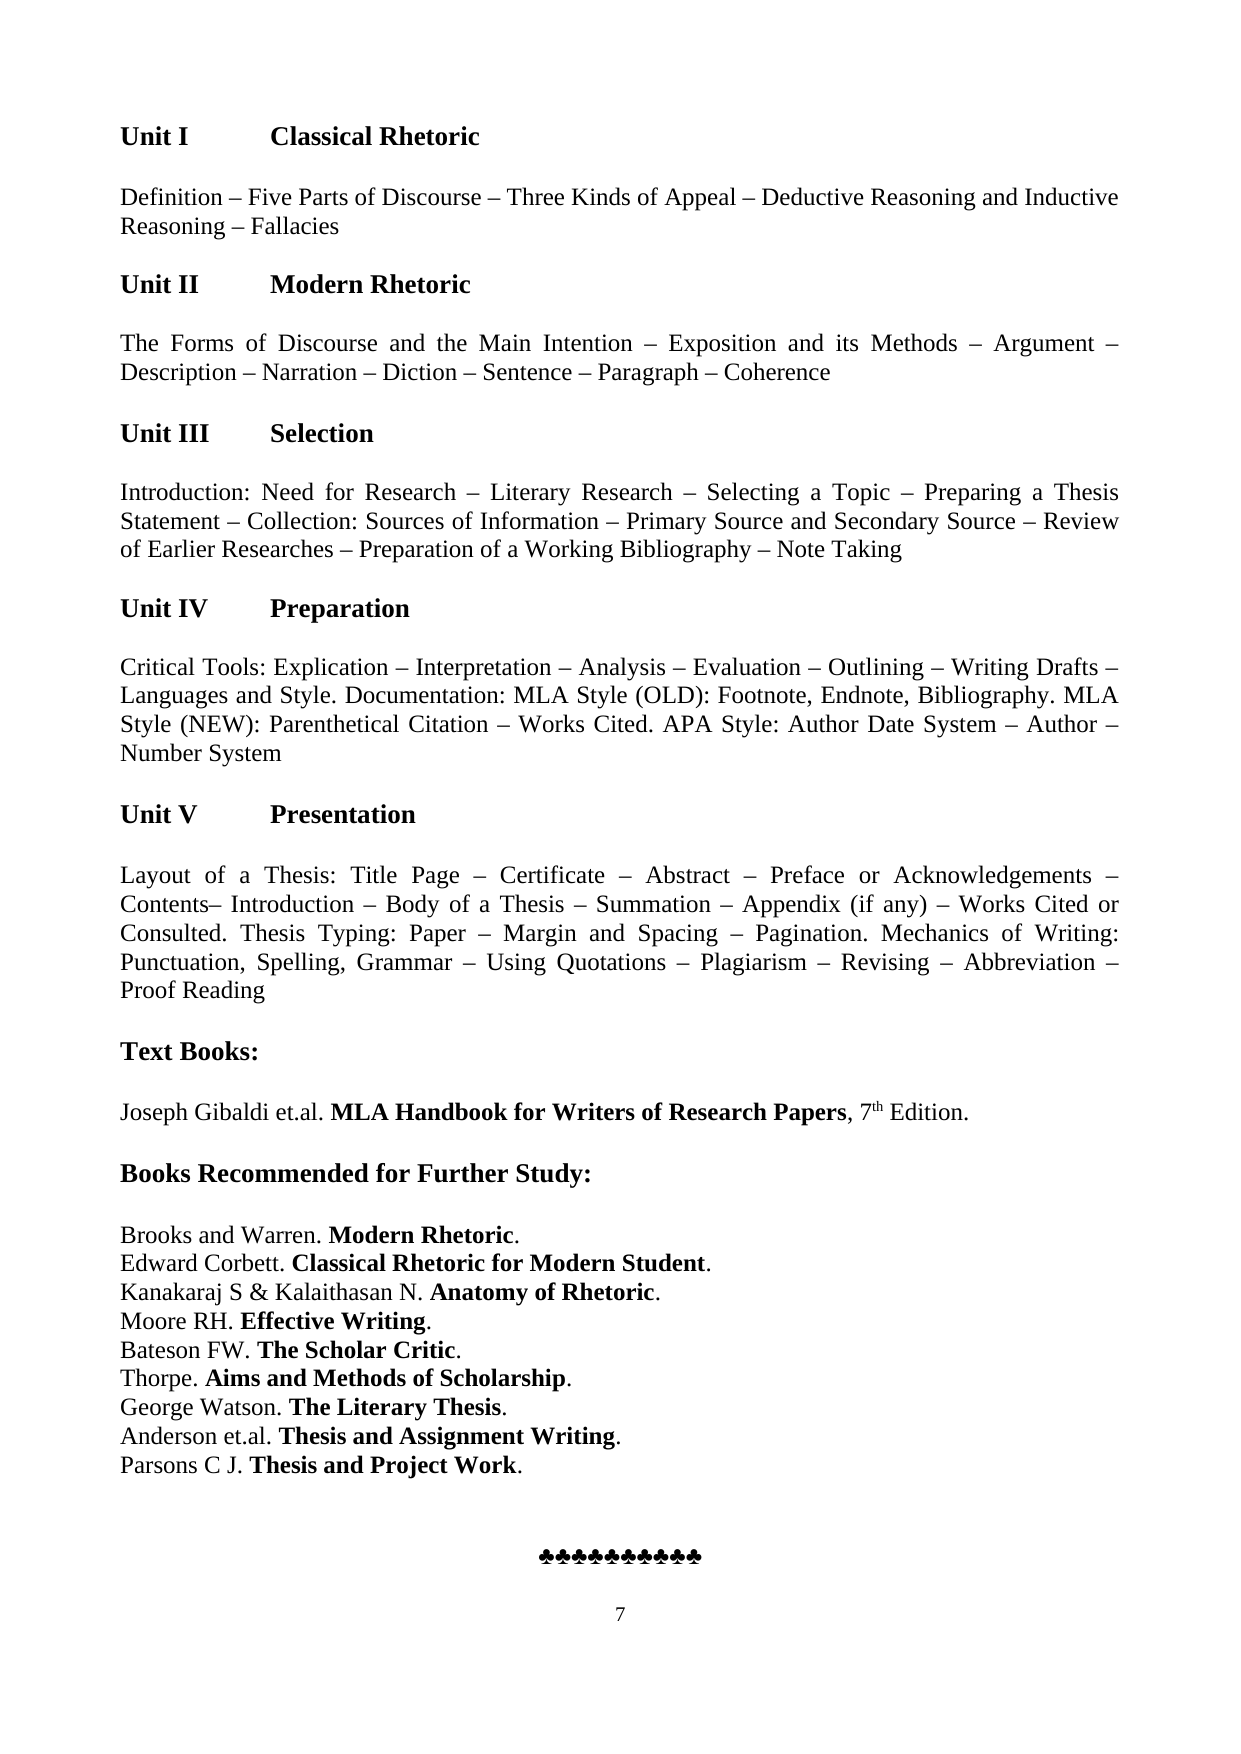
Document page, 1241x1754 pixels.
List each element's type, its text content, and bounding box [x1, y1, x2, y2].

text Parsons C J. Thesis and Project Work. [120, 1450, 1120, 1478]
text Brooks and Warren. Modern Rhetoric. [120, 1220, 1120, 1248]
text Edward Corbett. Classical Rhetoric for Modern Student. [120, 1248, 1120, 1277]
text Moore RH. Effective Writing. [120, 1306, 1120, 1335]
text George Watson. The Literary Thesis. [120, 1392, 1120, 1421]
text The Forms of Discourse and the Main Intention – Exposition and its Methods – Argument – Description – Narration – Diction – Sentence – Paragraph – Coherence [120, 328, 1120, 386]
text Thorpe. Aims and Methods of Scholarship. [120, 1363, 1120, 1392]
text Layout of a Thesis: Title Page – Certificate – Abstract – Preface or Acknowledgements – Contents– Introduction – Body of a Thesis – Summation – Appendix (if any) – Works Cited or Consulted. Thesis Typing: Paper – Margin and Spacing – Pagination. Mechanics of Writing: Punctuation, Spelling, Grammar – Using Quotations – Plagiarism – Revising – Abbreviation – Proof Reading [120, 860, 1120, 1004]
text Unit IV Preparation [120, 592, 1120, 623]
text Unit I Classical Rhetoric [120, 120, 1120, 151]
text Introduction: Need for Research – Literary Research – Selecting a Topic – Preparing a Thesis Statement – Collection: Sources of Information – Primary Source and Secondary Source – Review of Earlier Researches – Preparation of a Working Bibliography – Note Taking [120, 477, 1120, 563]
text Kanakaraj S & Kalaithasan N. Anatomy of Rhetoric. [120, 1277, 1120, 1306]
text Books Recommended for Further Study: [120, 1157, 1120, 1188]
text Text Books: [120, 1035, 1120, 1066]
text Anderson et.al. Thesis and Assignment Writing. [120, 1421, 1120, 1450]
text Critical Tools: Explication – Interpretation – Analysis – Evaluation – Outlining – Writing Drafts – Languages and Style. Documentation: MLA Style (OLD): Footnote, Endnote, Bibliography. MLA Style (NEW): Parenthetical Citation – Works Cited. APA Style: Author Date System – Author – Number System [120, 652, 1120, 767]
text Bateson FW. The Scholar Critic. [120, 1335, 1120, 1363]
text ♣♣♣♣♣♣♣♣♣♣ [120, 1541, 1120, 1569]
text Definition – Five Parts of Discourse – Three Kinds of Appeal – Deductive Reasoning and Inductive Reasoning – Fallacies [120, 182, 1120, 240]
text Unit V Presentation [120, 798, 1120, 829]
text Unit II Modern Rhetoric [120, 268, 1120, 300]
text Unit III Selection [120, 417, 1120, 448]
text Joseph Gibaldi et.al. MLA Handbook for Writers of Research Papers, 7th Edition. [120, 1097, 1120, 1126]
